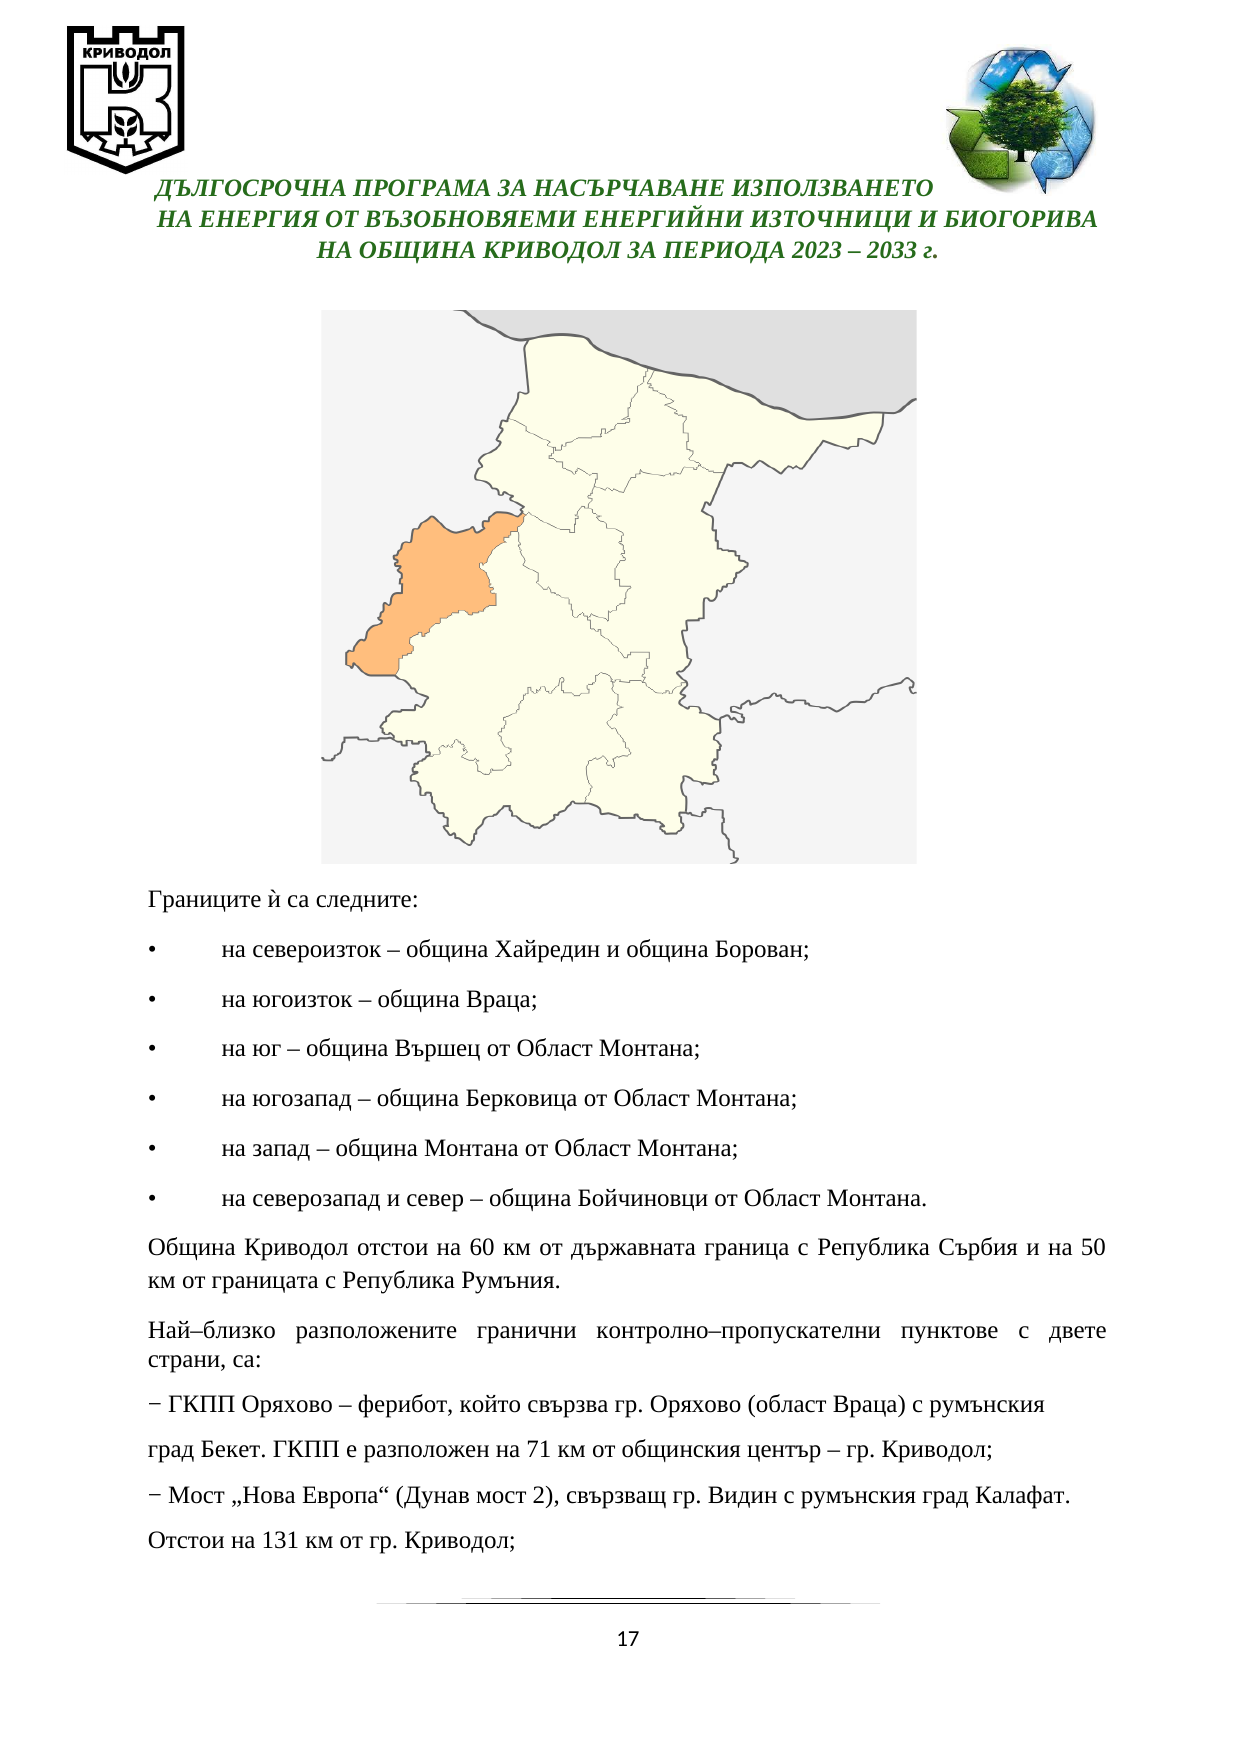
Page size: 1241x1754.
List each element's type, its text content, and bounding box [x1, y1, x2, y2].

text Община Криводол отстои на 60 км от държавната граница с Република Сърбия и на 50 км от границата с Република Румъния. [148, 1232, 1107, 1294]
text • на юг – община Вършец от Област Монтана; [148, 1033, 1107, 1062]
text град Бекет. ГКПП е разположен на 71 км от общинския център – гр. Криводол; [148, 1434, 1107, 1463]
text − ГКПП Оряхово – ферибот, който свързва гр. Оряхово (област Враца) с румънския [148, 1389, 1107, 1418]
text • на югоизток – община Враца; [148, 984, 1107, 1013]
text Отстои на 131 км от гр. Криводол; [148, 1525, 1107, 1554]
text • на североизток – община Хайредин и община Борован; [148, 934, 1107, 963]
text Най–близко разположените гранични контролно–пропускателни пунктове с двете страни, са: [148, 1315, 1107, 1372]
text • на югозапад – община Берковица от Област Монтана; [148, 1083, 1107, 1112]
text Границите ѝ са следните: [148, 884, 1107, 913]
picture [940, 44, 1100, 196]
text • на северозапад и север – община Бойчиновци от Област Монтана. [148, 1183, 1107, 1211]
text • на запад – община Монтана от Област Монтана; [148, 1133, 1107, 1162]
picture [321, 310, 917, 864]
text − Мост „Нова Европа“ (Дунав мост 2), свързващ гр. Видин с румънския град Калафат. [148, 1480, 1107, 1509]
picture [64, 25, 188, 175]
